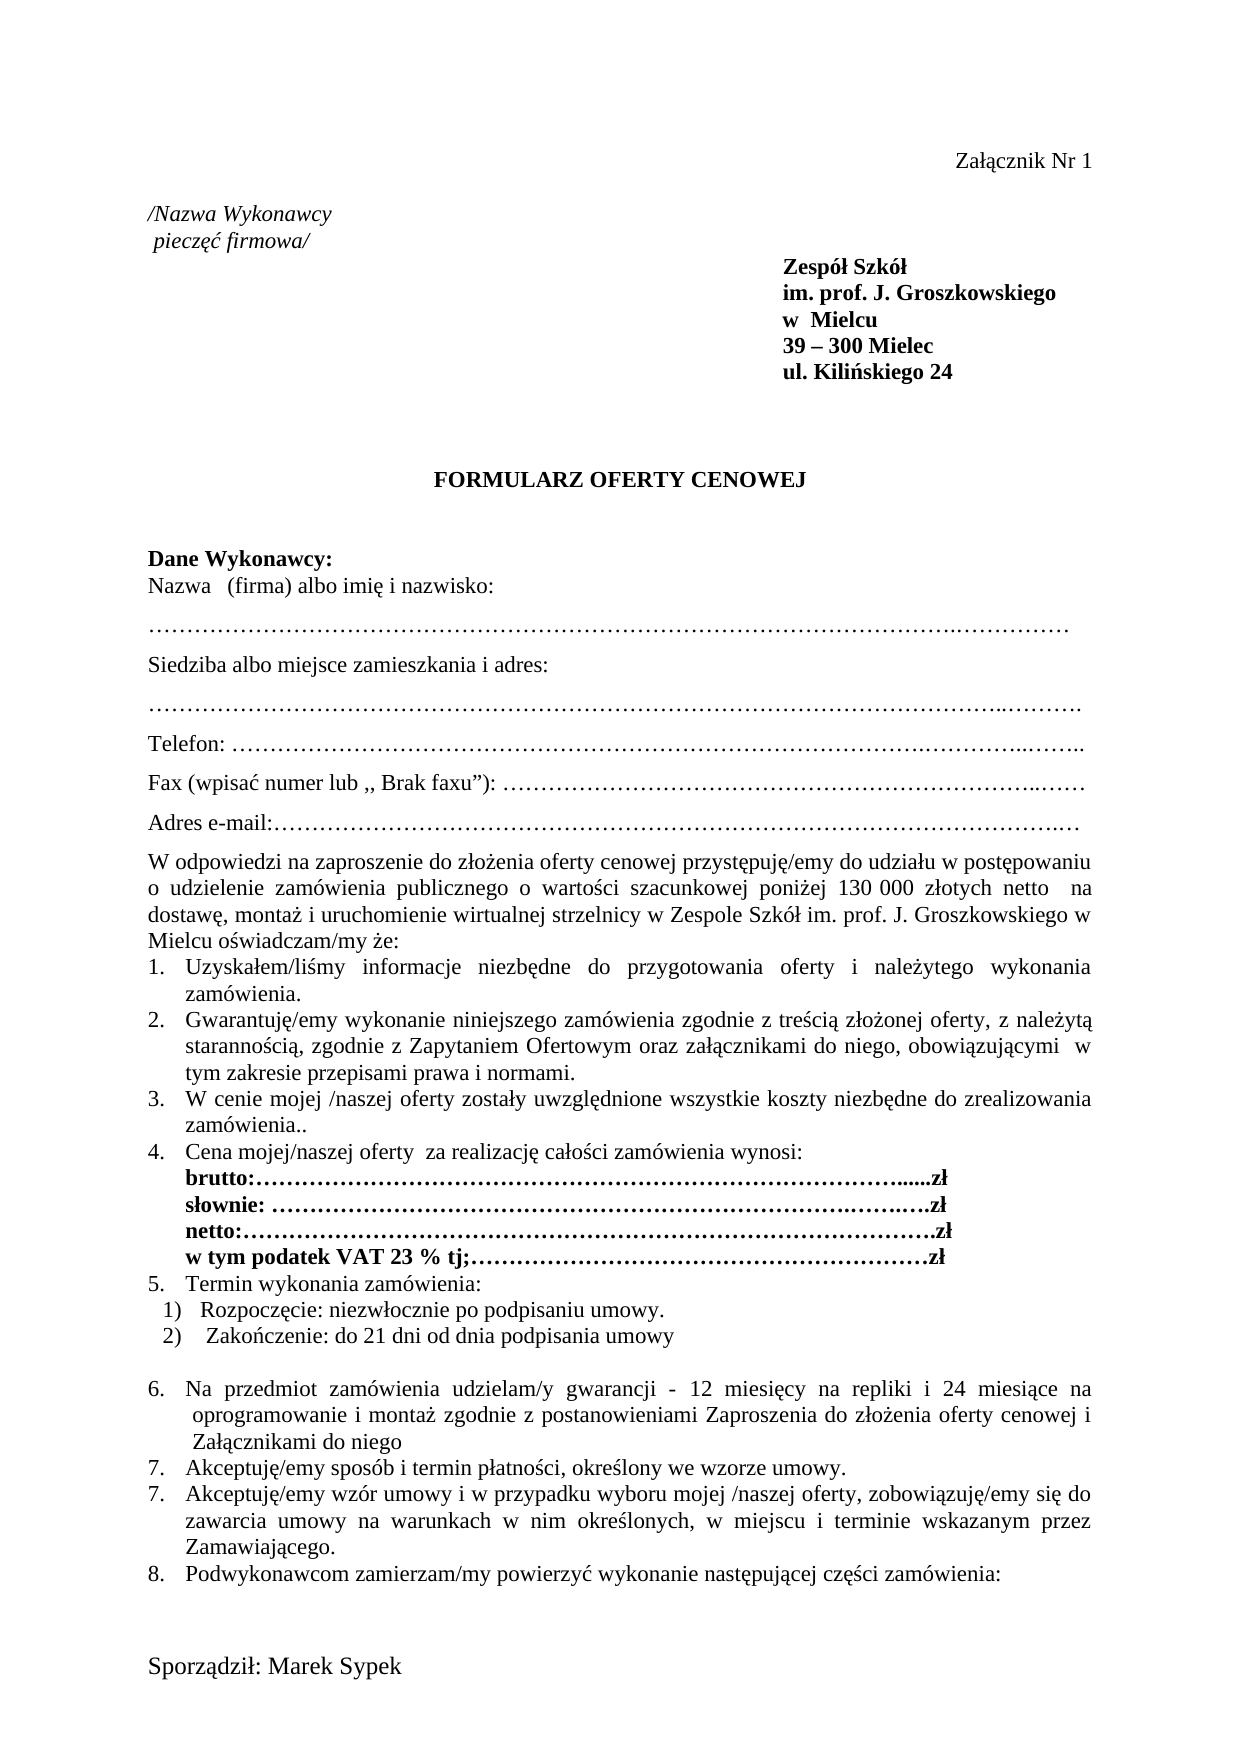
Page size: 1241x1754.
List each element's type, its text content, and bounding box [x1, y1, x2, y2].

text brutto:…………………………………………………………………………......zł [148, 1164, 1093, 1191]
text netto:……………………………………………………………………………….zł [148, 1217, 1093, 1243]
list W cenie mojej /naszej oferty zostały uwzględnione wszystkie koszty niezbędne do zrealizowania zamówienia.. [148, 1085, 1093, 1138]
list Akceptuję/emy sposób i termin płatności, określony we wzorze umowy. [148, 1454, 1093, 1481]
text FORMULARZ OFERTY CENOWEJ [148, 466, 1093, 493]
text pieczęć firmowa/ [148, 227, 1093, 253]
text /Nazwa Wykonawcy [148, 200, 1093, 227]
text ul. Kilińskiego 24 [664, 358, 1093, 385]
text w Mielcu [148, 306, 1093, 332]
text Siedziba albo miejsce zamieszkania i adres: …………………………………………………………………………………………………..………. [148, 651, 1093, 716]
list Zakończenie: do 21 dni od dnia podpisania umowy [162, 1322, 1093, 1349]
list Na przedmiot zamówienia udzielam/y gwarancji - 12 miesięcy na repliki i 24 miesiące na oprogramowanie i montaż zgodnie z postanowieniami Zaproszenia do złożenia oferty cenowej i Załącznikami do niego [148, 1375, 1093, 1454]
text 39 – 300 Mielec [664, 332, 1093, 358]
text Dane Wykonawcy: [148, 545, 1093, 572]
list Podwykonawcom zamierzam/my powierzyć wykonanie następującej części zamówienia: [148, 1559, 1093, 1586]
text Telefon: ……………………………………………………………………………….…………..…….. [148, 729, 1093, 756]
list Cena mojej/naszej oferty za realizację całości zamówienia wynosi: [148, 1138, 1093, 1164]
text słownie: ………………………………………………………………….…….….zł [148, 1191, 1093, 1217]
text w tym podatek VAT 23 % tj;……………………………………………………zł [148, 1243, 1093, 1270]
text Fax (wpisać numer lub ,, Brak faxu”): ……………………………………………………………..…… [148, 769, 1093, 795]
text im. prof. J. Groszkowskiego [783, 279, 1093, 306]
text W odpowiedzi na zaproszenie do złożenia oferty cenowej przystępuję/emy do udziału w postępowaniu o udzielenie zamówienia publicznego o wartości szacunkowej poniżej 130 000 złotych netto na dostawę, montaż i uruchomienie wirtualnej strzelnicy w Zespole Szkół im. prof. J. Groszkowskiego w Mielcu oświadczam/my że: [148, 848, 1093, 953]
list Rozpoczęcie: niezwłocznie po podpisaniu umowy. [162, 1296, 1093, 1322]
text Nazwa (firma) albo imię i nazwisko: …………………………………………………………………………………………….…………… [148, 572, 1093, 637]
list Uzyskałem/liśmy informacje niezbędne do przygotowania oferty i należytego wykonania zamówienia. [148, 953, 1093, 1006]
list Termin wykonania zamówienia: [148, 1270, 1093, 1296]
text Zespół Szkół [664, 253, 1093, 279]
text Adres e-mail:………………………………………………………………………………………….… [148, 808, 1093, 835]
list Gwarantuję/emy wykonanie niniejszego zamówienia zgodnie z treścią złożonej oferty, z należytą starannością, zgodnie z Zapytaniem Ofertowym oraz załącznikami do niego, obowiązującymi w tym zakresie przepisami prawa i normami. [148, 1006, 1093, 1085]
list Akceptuję/emy wzór umowy i w przypadku wyboru mojej /naszej oferty, zobowiązuję/emy się do zawarcia umowy na warunkach w nim określonych, w miejscu i terminie wskazanym przez Zamawiającego. [148, 1481, 1093, 1559]
text Załącznik Nr 1 [148, 148, 1093, 174]
